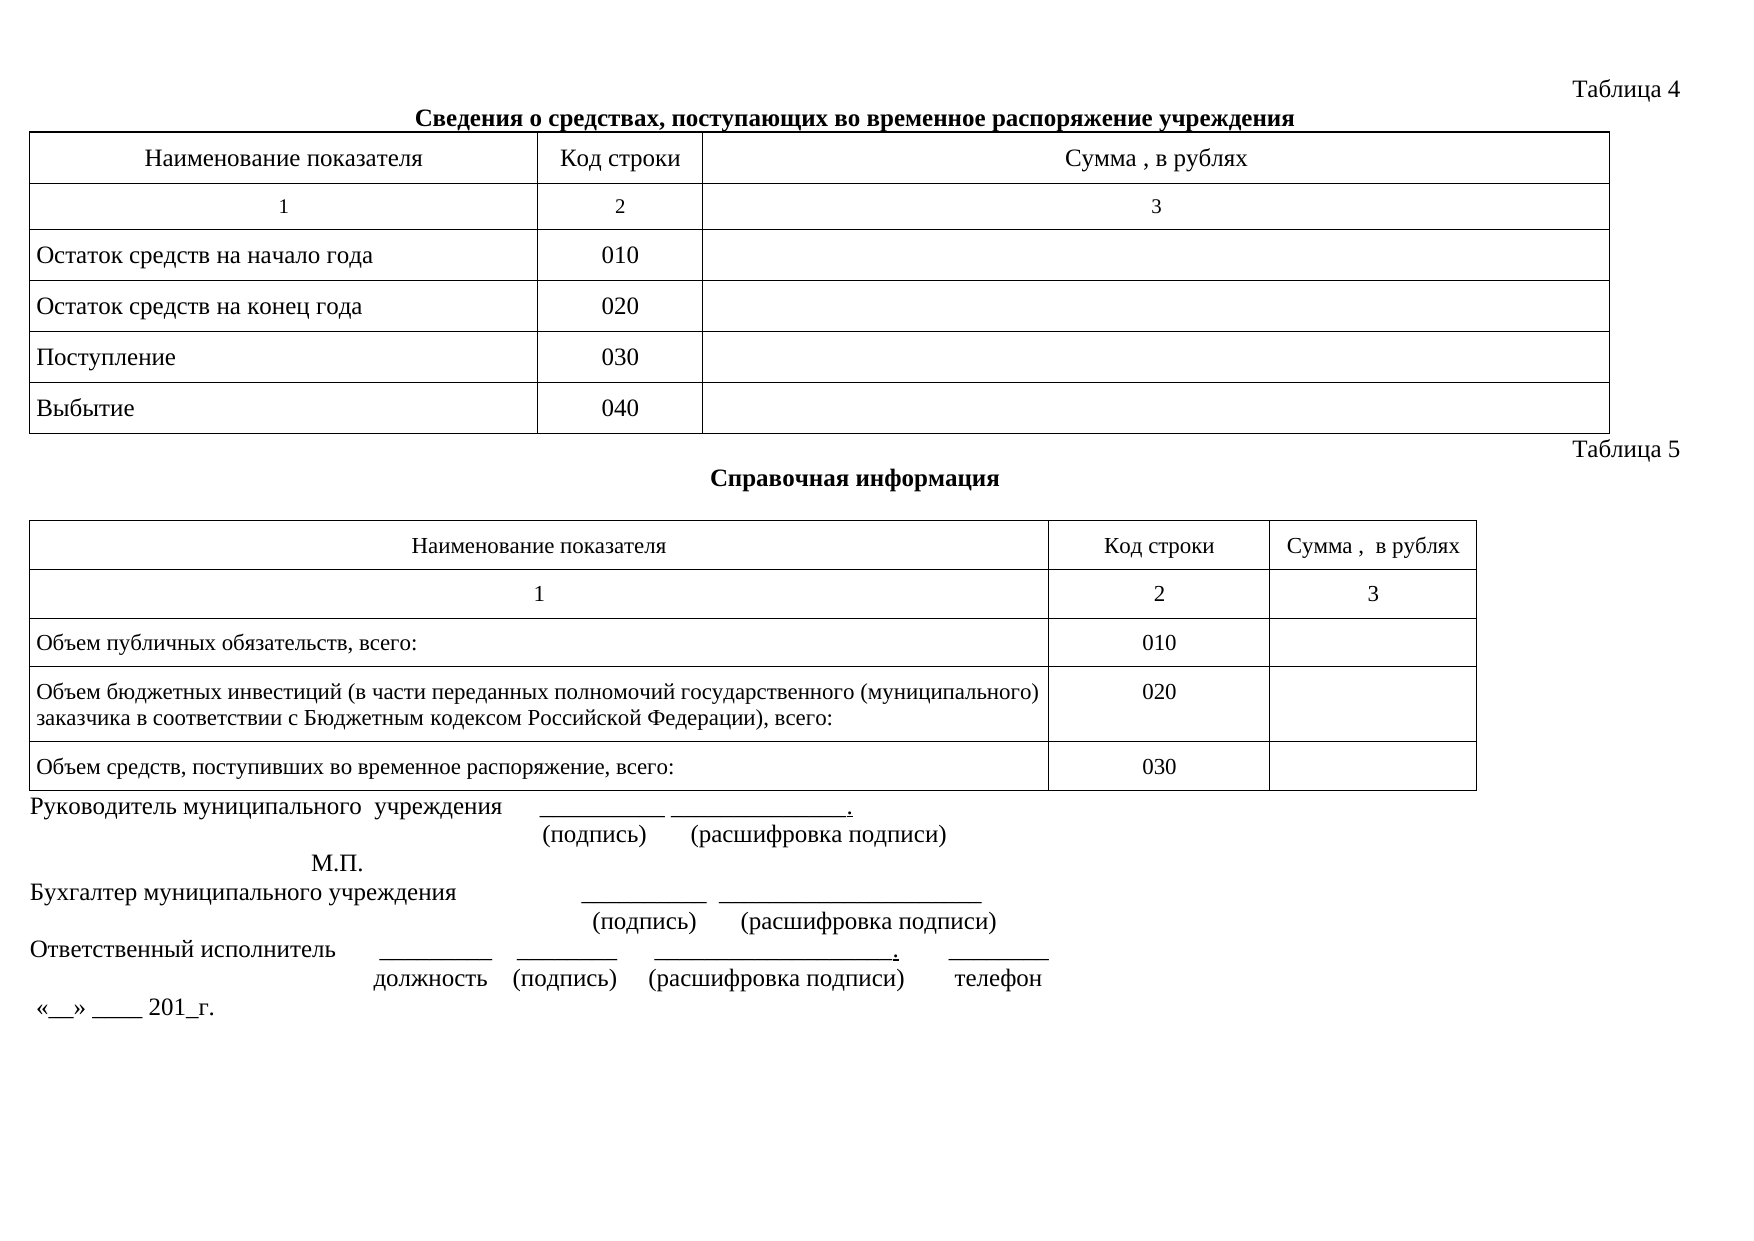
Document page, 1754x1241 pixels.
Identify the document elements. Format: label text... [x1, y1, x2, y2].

table_cell 3 [703, 184, 1609, 229]
table_cell 2 [1049, 570, 1269, 617]
text Ответственный исполнитель _________ ________ ___________________. ________ [29, 934, 1680, 963]
table_cell Объем бюджетных инвестиций (в части переданных полномочий государственного (муниципального) заказчика в соответствии с Бюджетным кодексом Российской Федерации), всего: [30, 667, 1048, 741]
table_cell 2 [538, 184, 702, 229]
table_cell 1 [30, 570, 1048, 617]
table_cell 020 [1049, 667, 1269, 741]
table_cell Остаток средств на конец года [30, 281, 537, 331]
table_cell 1 [30, 184, 537, 229]
text Сведения о средствах, поступающих во временное распоряжение учреждения [29, 103, 1680, 131]
table_cell Выбытие [30, 383, 537, 433]
text «__» ____ 201_г. [29, 992, 1680, 1021]
table_cell [703, 332, 1609, 382]
table_cell 030 [538, 332, 702, 382]
table_cell 010 [1049, 619, 1269, 666]
table_header Сумма , в рублях [703, 133, 1609, 182]
text Руководитель муниципального учреждения __________ ______________. [29, 791, 1680, 819]
table_cell Объем средств, поступивших во временное распоряжение, всего: [30, 742, 1048, 790]
table_cell [1270, 619, 1476, 666]
text (подпись) (расшифровка подписи) [29, 906, 1680, 934]
table_cell [703, 230, 1609, 280]
table_header Сумма , в рублях [1270, 521, 1476, 569]
table_cell Объем публичных обязательств, всего: [30, 619, 1048, 666]
table_header Наименование показателя [30, 521, 1048, 569]
table_cell Поступление [30, 332, 537, 382]
text Бухгалтер муниципального учреждения __________ _____________________ [29, 877, 1680, 906]
table_cell 030 [1049, 742, 1269, 790]
table_cell 3 [1270, 570, 1476, 617]
table_cell Остаток средств на начало года [30, 230, 537, 280]
table_header Код строки [1049, 521, 1269, 569]
table_cell 020 [538, 281, 702, 331]
text (подпись) (расшифровка подписи) [29, 819, 1680, 848]
text Справочная информация [29, 463, 1680, 491]
table_header Наименование показателя [30, 133, 537, 182]
table_cell [1270, 742, 1476, 790]
text М.П. [29, 848, 1680, 877]
text должность (подпись) (расшифровка подписи) телефон [29, 963, 1680, 992]
table_cell [1270, 667, 1476, 741]
table_cell [703, 281, 1609, 331]
table_cell 010 [538, 230, 702, 280]
text Таблица 5 [29, 434, 1680, 463]
table_cell 040 [538, 383, 702, 433]
table_header Код строки [538, 133, 702, 182]
table_cell [703, 383, 1609, 433]
text Таблица 4 [29, 74, 1680, 103]
